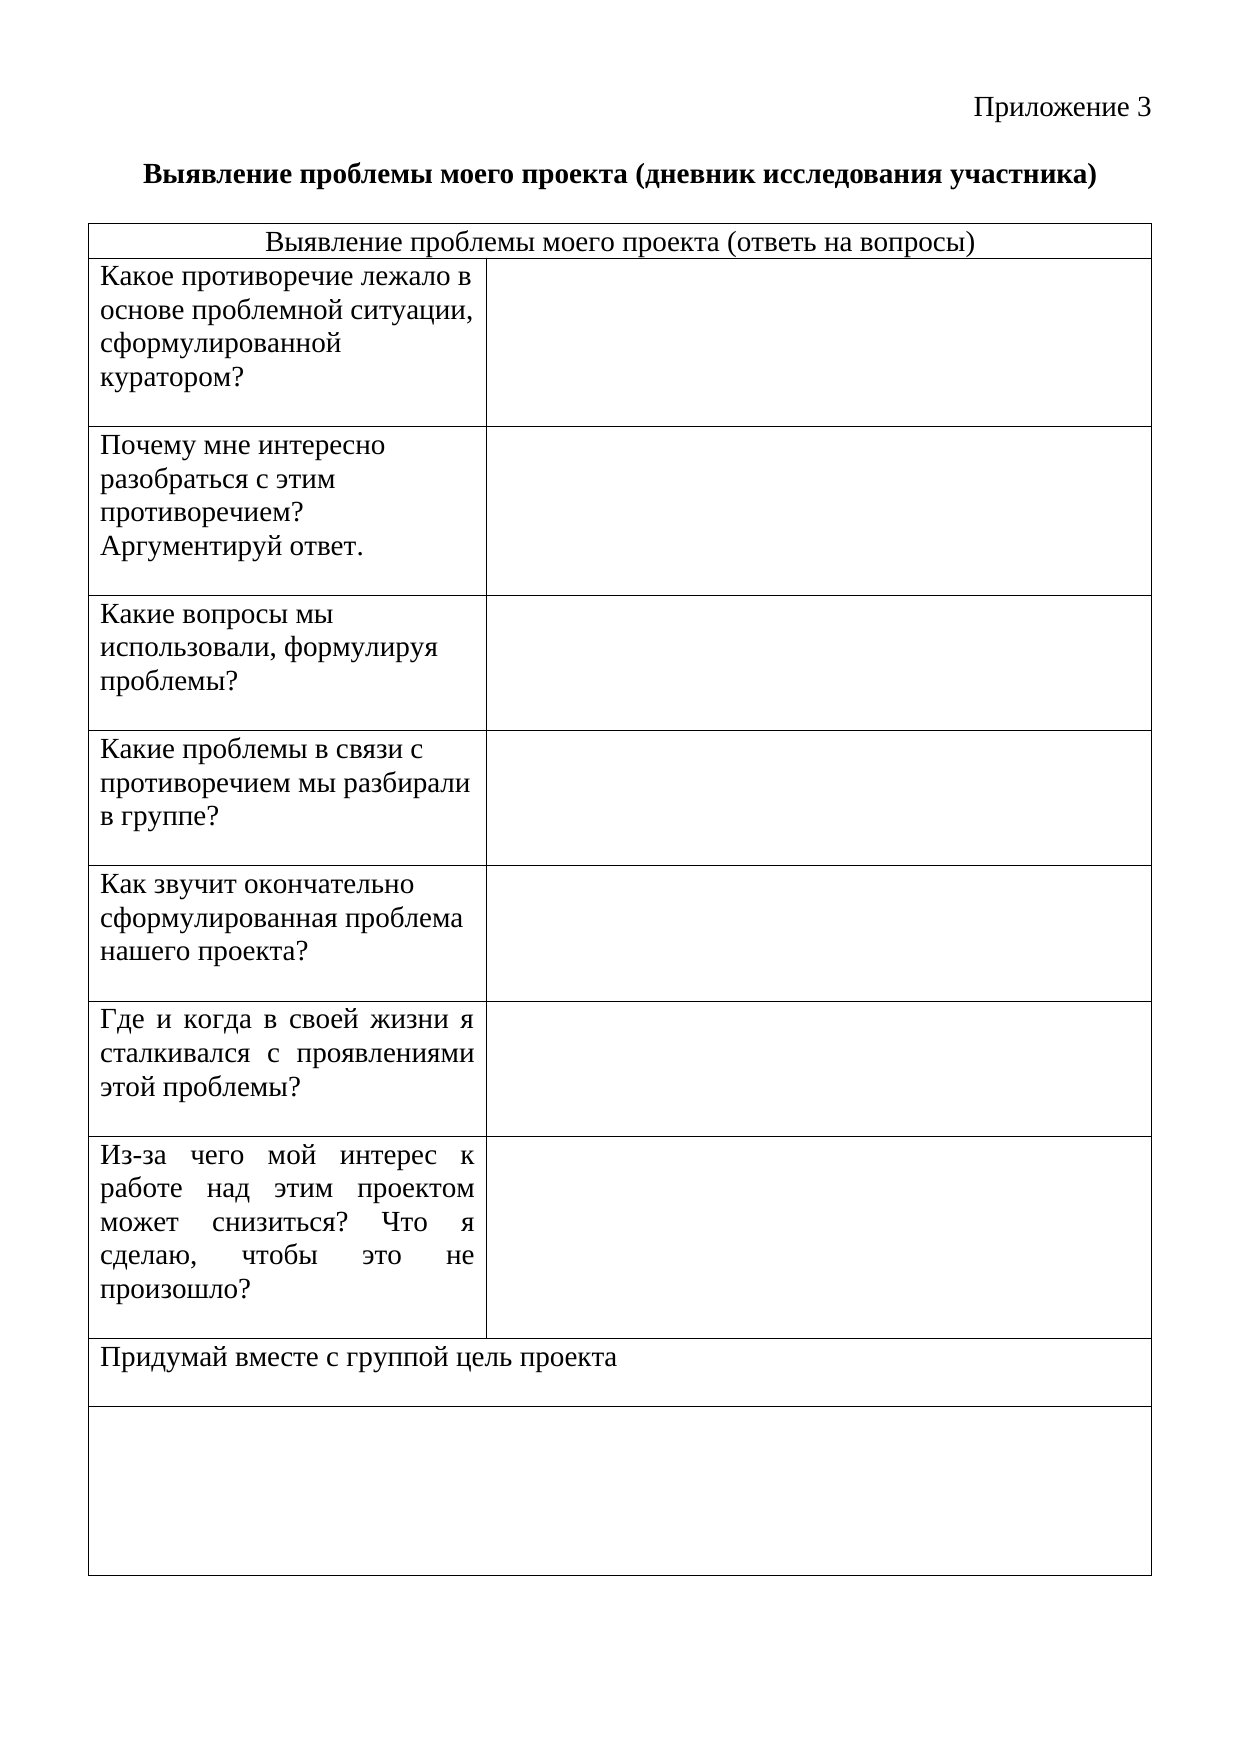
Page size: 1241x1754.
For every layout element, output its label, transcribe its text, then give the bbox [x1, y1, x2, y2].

table_cell Из-за чего мой интерес к работе над этим проектом может снизиться? Что я сделаю, чтобы это не произошло? [89, 1137, 486, 1338]
table_cell [487, 1137, 1151, 1338]
table_header Выявление проблемы моего проекта (ответь на вопросы) [89, 224, 1151, 257]
table_cell Почему мне интересно разобраться с этим противоречием? Аргументируй ответ. [89, 427, 486, 595]
table_cell [487, 731, 1151, 865]
subtitle Выявление проблемы моего проекта (дневник исследования участника) [89, 156, 1152, 189]
table_cell Придумай вместе с группой цель проекта [89, 1339, 1151, 1406]
table_cell [487, 1002, 1151, 1136]
table_cell Как звучит окончательно сформулированная проблема нашего проекта? [89, 866, 486, 1001]
table_cell [487, 427, 1151, 595]
table_cell Где и когда в своей жизни я сталкивался с проявлениями этой проблемы? [89, 1002, 486, 1136]
table_cell Какое противоречие лежало в основе проблемной ситуации, сформулированной куратором? [89, 259, 486, 426]
table_cell [487, 596, 1151, 730]
table_cell Какие проблемы в связи с противоречием мы разбирали в группе? [89, 731, 486, 865]
table_cell Какие вопросы мы использовали, формулируя проблемы? [89, 596, 486, 730]
table_cell [89, 1407, 1151, 1575]
table_cell [487, 866, 1151, 1001]
subtitle Приложение 3 [89, 89, 1152, 122]
table_cell [487, 259, 1151, 426]
